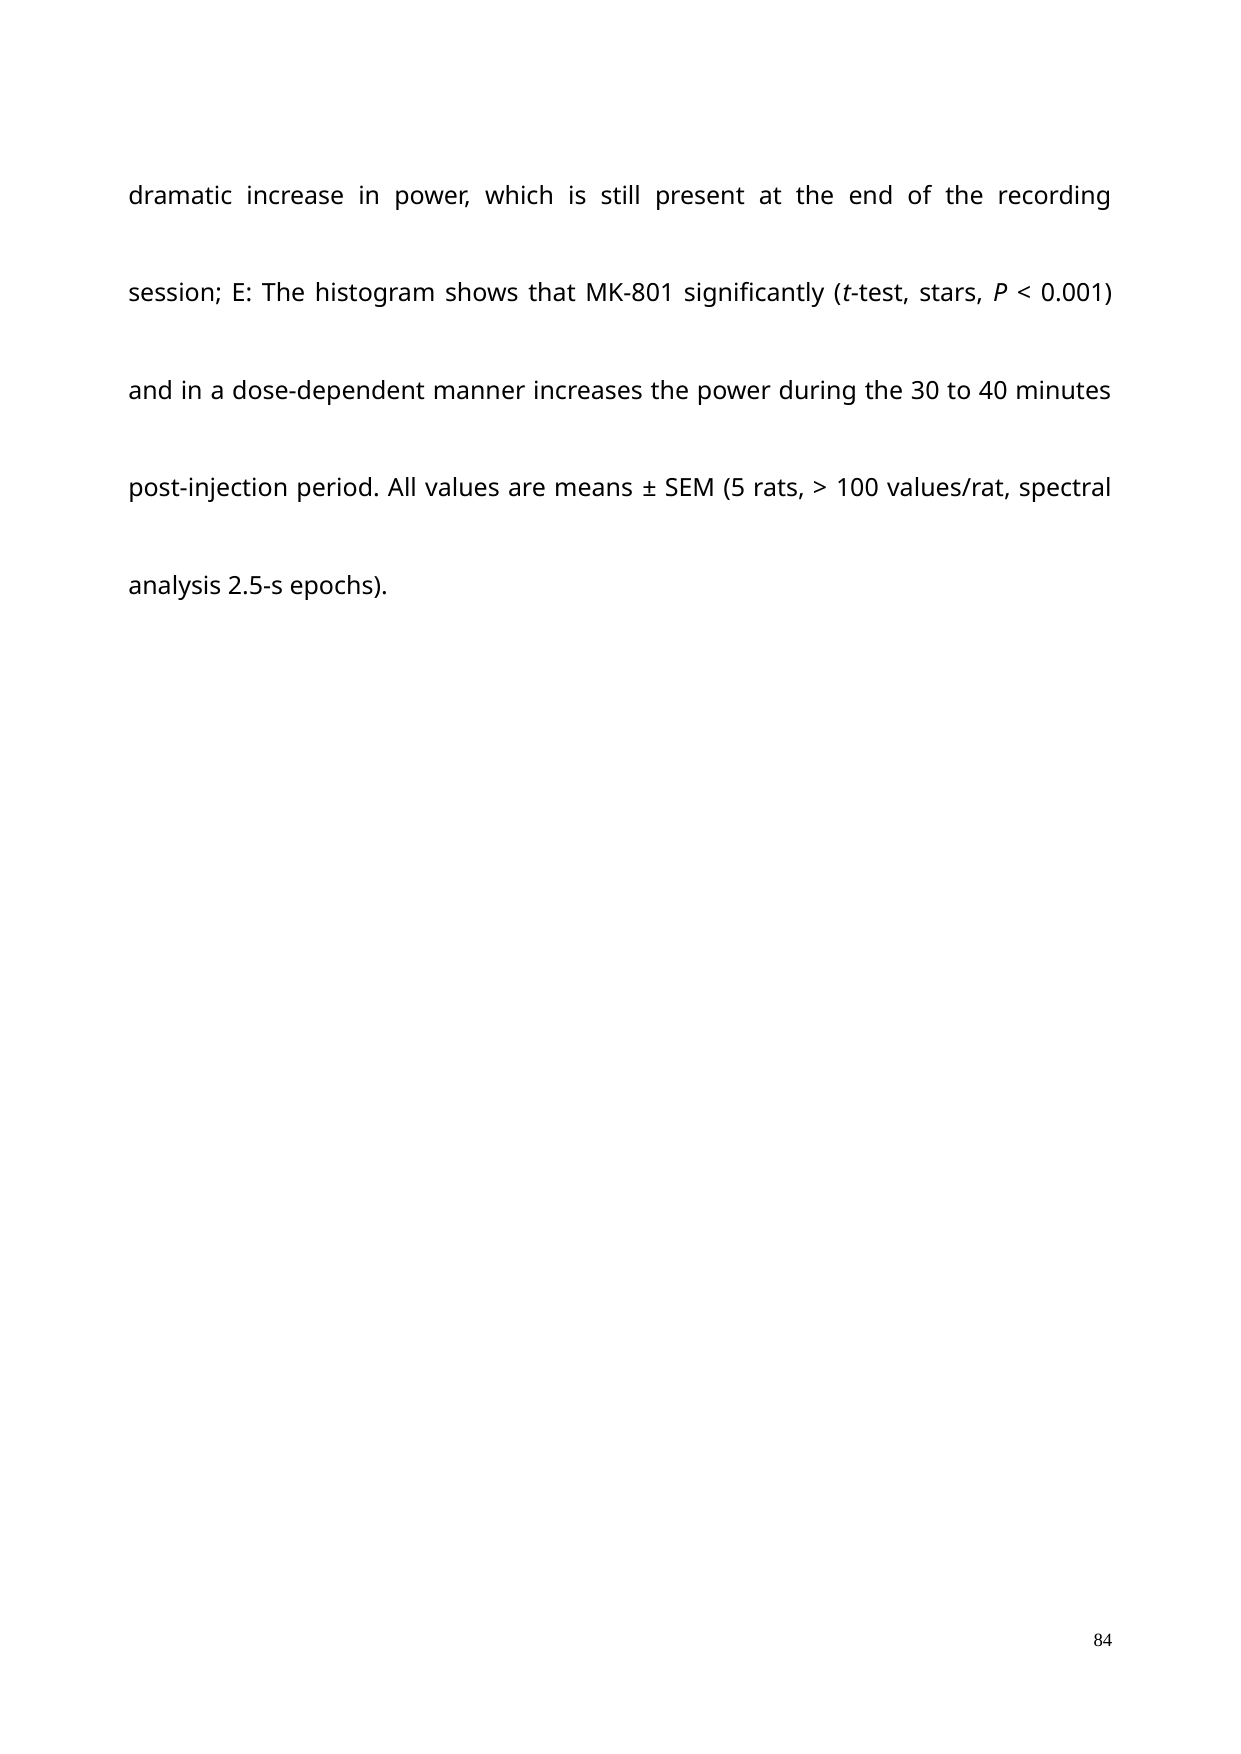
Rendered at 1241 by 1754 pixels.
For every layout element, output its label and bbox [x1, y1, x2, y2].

text [128, 162, 1112, 617]
